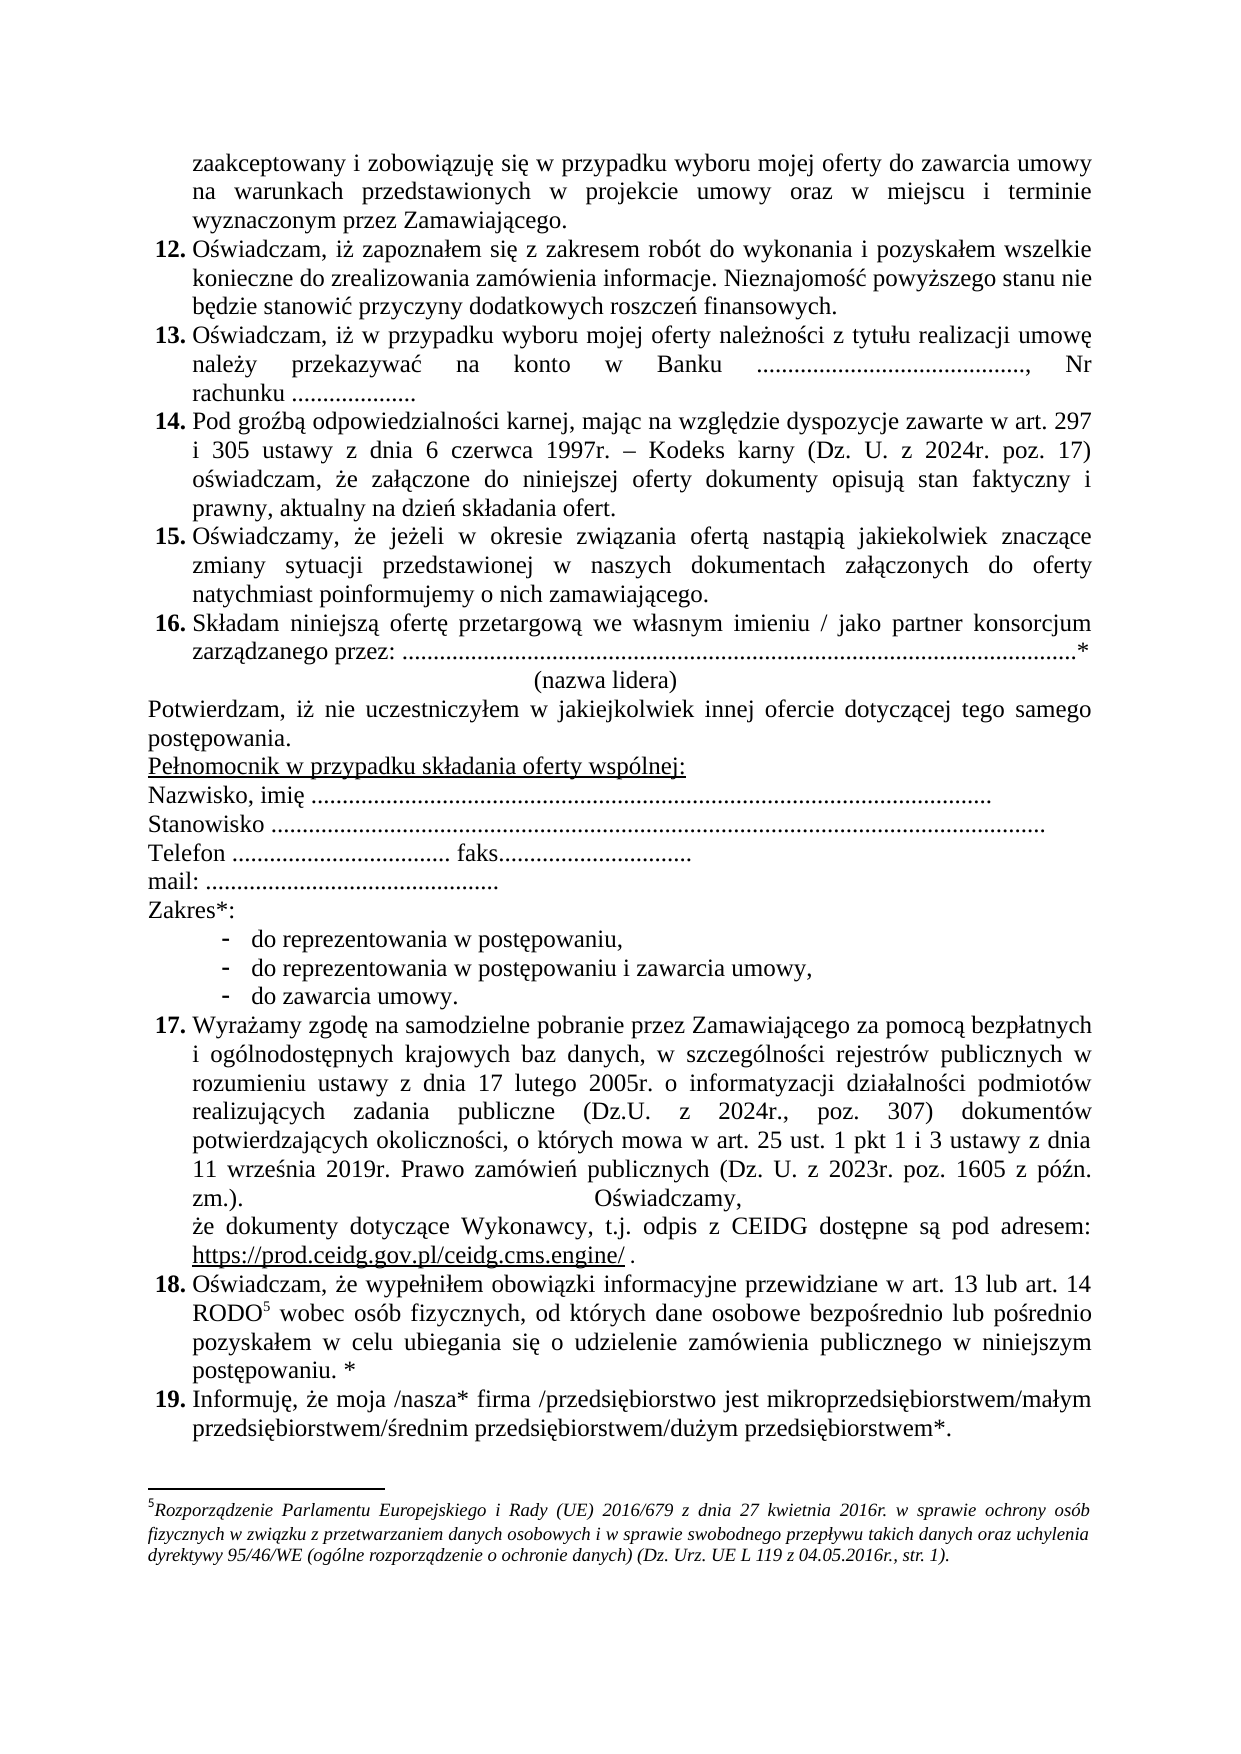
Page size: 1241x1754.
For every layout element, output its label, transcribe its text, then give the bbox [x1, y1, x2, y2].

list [154, 148, 1093, 234]
text Pełnomocnik w przypadku składania oferty wspólnej: [148, 751, 1093, 780]
list Składam niniejszą ofertę przetargową we własnym imieniu / jako partner konsorcjum zarządzanego przez: ............................................................................................................* [154, 608, 1093, 665]
text (nazwa lidera) [118, 665, 1093, 694]
list do zawarcia umowy. [148, 981, 1093, 1010]
list Pod groźbą odpowiedzialności karnej, mając na względzie dyspozycje zawarte w art. 297 i 305 ustawy z dnia 6 czerwca 1997r. – Kodeks karny (Dz. U. z 2024r. poz. 17) oświadczam, że załączone do niniejszej oferty dokumenty opisują stan faktyczny i prawny, aktualny na dzień składania ofert. [154, 406, 1093, 521]
list Informuję, że moja /nasza* firma /przedsiębiorstwo jest mikroprzedsiębiorstwem/małym przedsiębiorstwem/średnim przedsiębiorstwem/dużym przedsiębiorstwem*. [154, 1384, 1093, 1442]
list Oświadczamy, że jeżeli w okresie związania ofertą nastąpią jakiekolwiek znaczące zmiany sytuacji przedstawionej w naszych dokumentach załączonych do oferty natychmiast poinformujemy o nich zamawiającego. [154, 521, 1093, 608]
text Zakres*: [148, 895, 1093, 924]
text mail: ............................................... [148, 866, 1093, 895]
text Telefon ................................... faks............................... [148, 838, 1093, 866]
list do reprezentowania w postępowaniu i zawarcia umowy, [148, 953, 1093, 981]
list Oświadczam, że wypełniłem obowiązki informacyjne przewidziane w art. 13 lub art. 14 RODO wobec osób fizycznych, od których dane osobowe bezpośrednio lub pośrednio pozyskałem w celu ubiegania się o udzielenie zamówienia publicznego w niniejszym postępowaniu. * [154, 1269, 1093, 1384]
text Stanowisko ............................................................................................................................ [148, 809, 1093, 838]
text Potwierdzam, iż nie uczestniczyłem w jakiejkolwiek innej ofercie dotyczącej tego samego postępowania. [148, 694, 1093, 751]
text Nazwisko, imię ............................................................................................................. [148, 780, 1093, 809]
list Oświadczam, iż w przypadku wyboru mojej oferty należności z tytułu realizacji umowę należy przekazywać na konto w Banku ..........................................., Nr rachunku .................... [154, 320, 1093, 406]
list Oświadczam, iż zapoznałem się z zakresem robót do wykonania i pozyskałem wszelkie konieczne do zrealizowania zamówienia informacje. Nieznajomość powyższego stanu nie będzie stanowić przyczyny dodatkowych roszczeń finansowych. [154, 234, 1093, 320]
list do reprezentowania w postępowaniu, [148, 924, 1093, 953]
list Wyrażamy zgodę na samodzielne pobranie przez Zamawiającego za pomocą bezpłatnych i ogólnodostępnych krajowych baz danych, w szczególności rejestrów publicznych w rozumieniu ustawy z dnia 17 lutego 2005r. o informatyzacji działalności podmiotów realizujących zadania publiczne (Dz.U. z 2024r., poz. 307) dokumentów potwierdzających okoliczności, o których mowa w art. 25 ust. 1 pkt 1 i 3 ustawy z dnia 11 września 2019r. Prawo zamówień publicznych (Dz. U. z 2023r. poz. 1605 z późn. zm.). Oświadczamy, że dokumenty dotyczące Wykonawcy, t.j. odpis z CEIDG dostępne są pod adresem: https://prod.ceidg.gov.pl/ceidg.cms.engine/ . [154, 1010, 1093, 1269]
